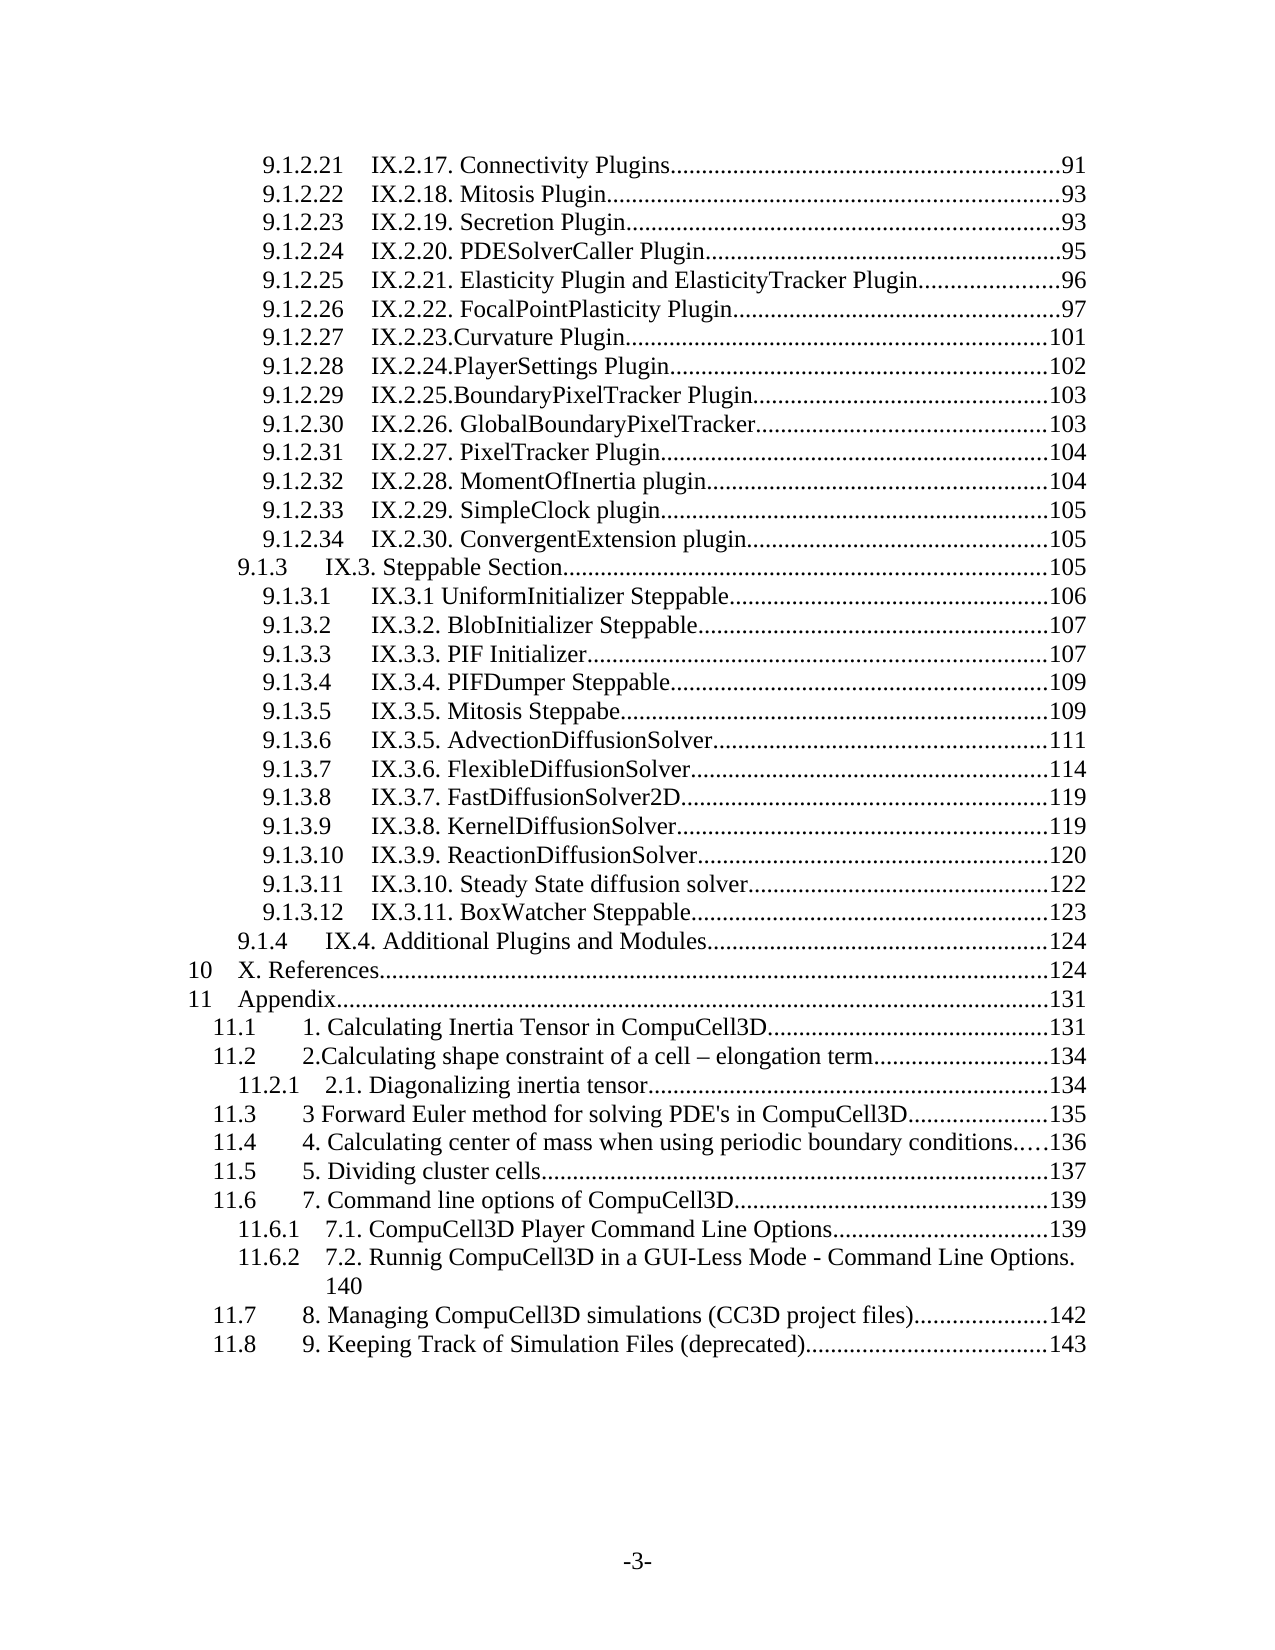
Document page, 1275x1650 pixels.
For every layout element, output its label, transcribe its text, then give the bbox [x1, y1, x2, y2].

text 9.1.2.22 IX.2.18. Mitosis Plugin 93 [262, 179, 1087, 207]
text 11.6.2 7.2. Runnig CompuCell3D in a GUI-Less Mode - Command Line Options. 140 [237, 1242, 1087, 1300]
text 9.1.3.6 IX.3.5. AdvectionDiffusionSolver. 111 [262, 725, 1087, 754]
text 9.1.2.33 IX.2.29. SimpleClock plugin 105 [262, 495, 1087, 524]
text 11.4 4. Calculating center of mass when using periodic boundary conditions. 136 [212, 1127, 1087, 1156]
text 10 X. References 124 [187, 955, 1087, 984]
text 9.1.2.32 IX.2.28. MomentOfInertia plugin 104 [262, 466, 1087, 495]
text 9.1.3.8 IX.3.7. FastDiffusionSolver2D 119 [262, 782, 1087, 811]
text 11.6 7. Command line options of CompuCell3D 139 [212, 1185, 1087, 1214]
text 9.1.2.27 IX.2.23.Curvature Plugin 101 [262, 322, 1087, 351]
text 9.1.3.9 IX.3.8. KernelDiffusionSolver 119 [262, 811, 1087, 840]
text 11.7 8. Managing CompuCell3D simulations (CC3D project files) 142 [212, 1300, 1087, 1329]
text 9.1.2.30 IX.2.26. GlobalBoundaryPixelTracker 103 [262, 409, 1087, 437]
text 9.1.4 IX.4. Additional Plugins and Modules 124 [237, 926, 1087, 955]
text 9.1.3.11 IX.3.10. Steady State diffusion solver 122 [262, 869, 1087, 897]
text 11.6.1 7.1. CompuCell3D Player Command Line Options 139 [237, 1214, 1087, 1242]
text 9.1.2.23 IX.2.19. Secretion Plugin 93 [262, 207, 1087, 236]
text 9.1.2.28 IX.2.24.PlayerSettings Plugin 102 [262, 351, 1087, 380]
text 9.1.3.12 IX.3.11. BoxWatcher Steppable 123 [262, 897, 1087, 926]
text 9.1.2.24 IX.2.20. PDESolverCaller Plugin 95 [262, 236, 1087, 265]
text 11.5 5. Dividing cluster cells 137 [212, 1156, 1087, 1185]
text 9.1.2.29 IX.2.25.BoundaryPixelTracker Plugin 103 [262, 380, 1087, 409]
text 9.1.3.4 IX.3.4. PIFDumper Steppable 109 [262, 667, 1087, 696]
text 9.1.3.1 IX.3.1 UniformInitializer Steppable 106 [262, 581, 1087, 610]
text 9.1.2.34 IX.2.30. ConvergentExtension plugin 105 [262, 524, 1087, 552]
text 9.1.2.21 IX.2.17. Connectivity Plugins 91 [262, 150, 1087, 179]
text 9.1.3.7 IX.3.6. FlexibleDiffusionSolver 114 [262, 754, 1087, 782]
text 9.1.2.26 IX.2.22. FocalPointPlasticity Plugin 97 [262, 294, 1087, 322]
text 9.1.3 IX.3. Steppable Section 105 [237, 552, 1087, 581]
text 11.8 9. Keeping Track of Simulation Files (deprecated) 143 [212, 1329, 1087, 1357]
text 9.1.3.5 IX.3.5. Mitosis Steppabe. 109 [262, 696, 1087, 725]
text 11.1 1. Calculating Inertia Tensor in CompuCell3D. 131 [212, 1012, 1087, 1041]
text 11.2.1 2.1. Diagonalizing inertia tensor 134 [237, 1070, 1087, 1099]
text 9.1.3.3 IX.3.3. PIF Initializer 107 [262, 639, 1087, 667]
text 9.1.3.10 IX.3.9. ReactionDiffusionSolver 120 [262, 840, 1087, 869]
text 9.1.3.2 IX.3.2. BlobInitializer Steppable 107 [262, 610, 1087, 639]
text 9.1.2.25 IX.2.21. Elasticity Plugin and ElasticityTracker Plugin 96 [262, 265, 1087, 294]
text 11 Appendix 131 [187, 984, 1087, 1012]
text 11.3 3 Forward Euler method for solving PDE's in CompuCell3D. 135 [212, 1099, 1087, 1127]
text 11.2 2.Calculating shape constraint of a cell – elongation term 134 [212, 1041, 1087, 1070]
text 9.1.2.31 IX.2.27. PixelTracker Plugin 104 [262, 437, 1087, 466]
